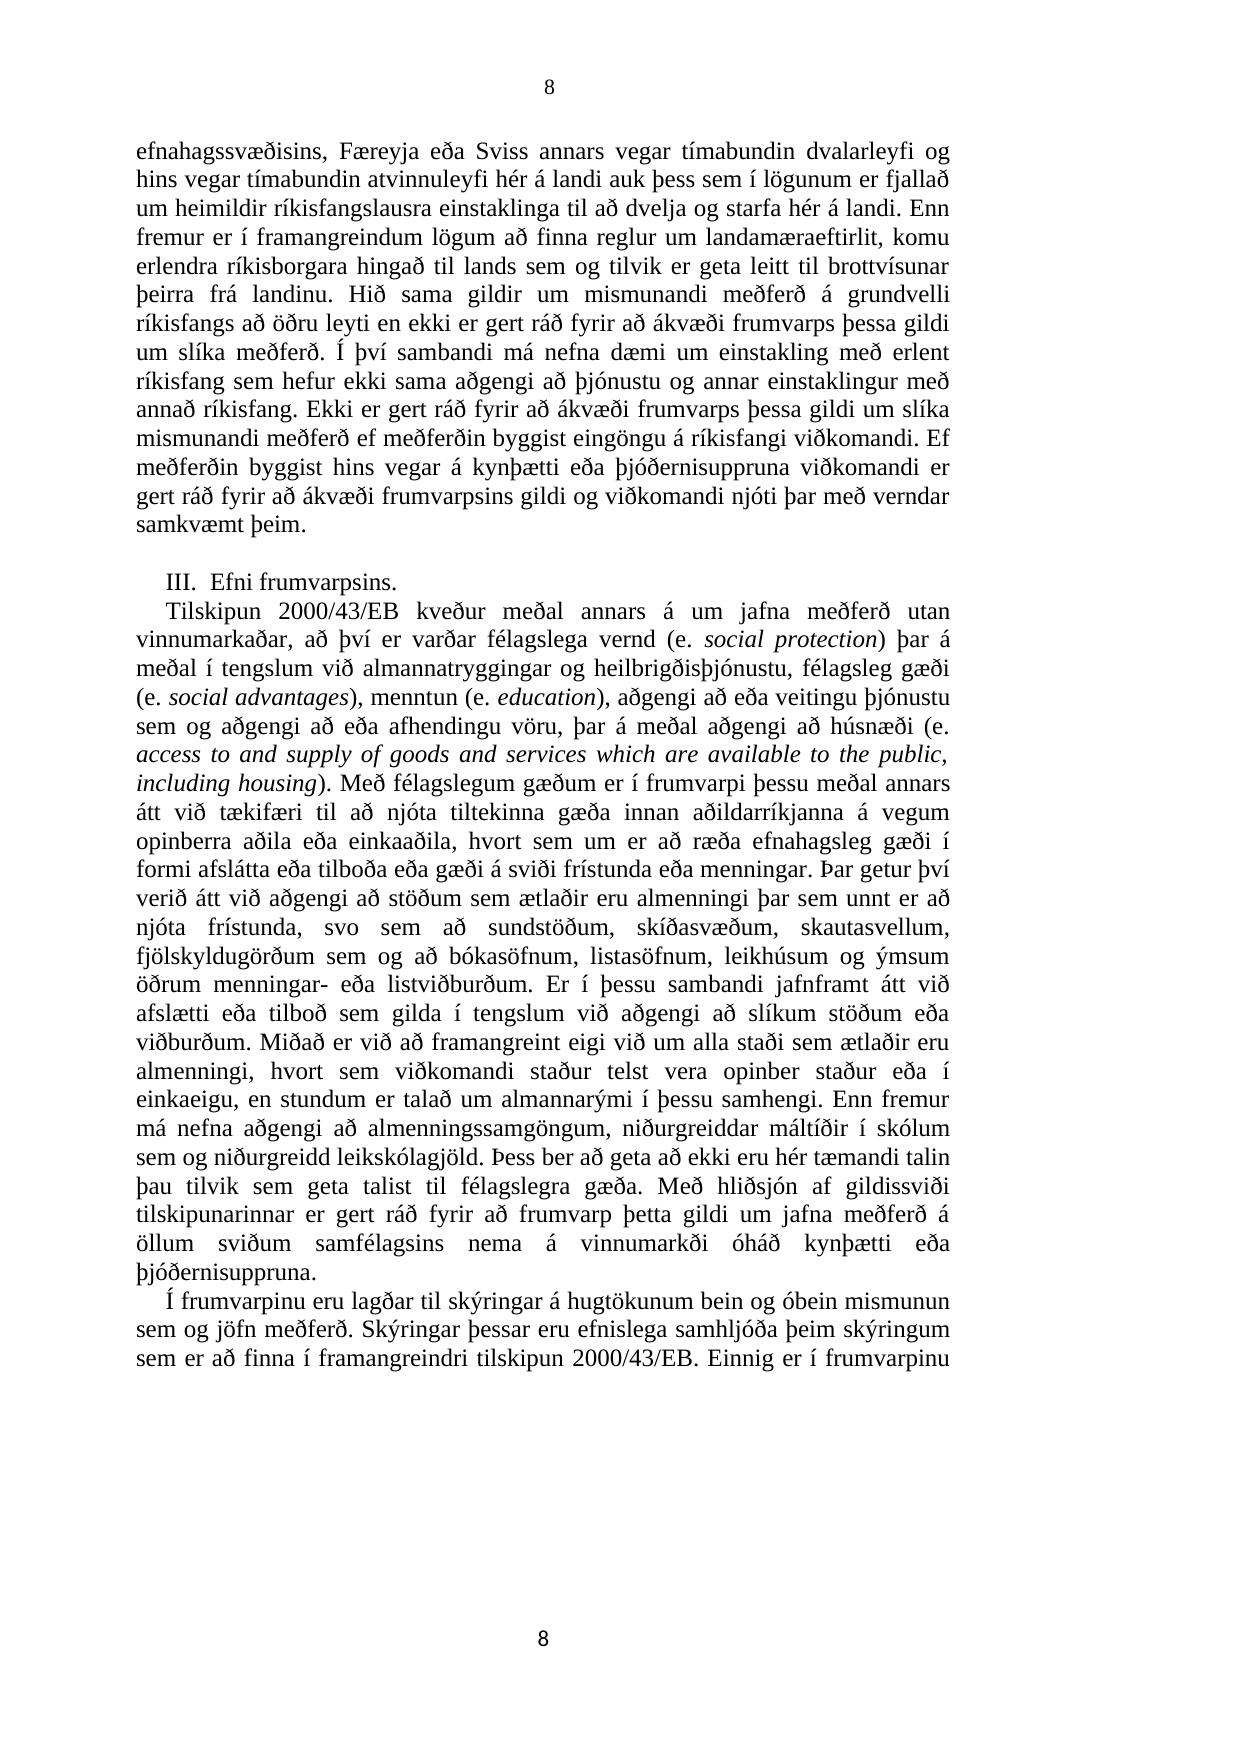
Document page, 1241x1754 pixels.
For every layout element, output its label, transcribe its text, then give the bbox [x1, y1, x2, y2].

text III. Efni frumvarpsins. [136, 567, 951, 596]
text Tilskipun 2000/43/EB kveður meðal annars á um jafna meðferð utan vinnumarkaðar, að því er varðar félagslega vernd (e. social protection) þar á meðal í tengslum við almannatryggingar og heilbrigðisþjónustu, félagsleg gæði (e. social advantages), menntun (e. education), aðgengi að eða veitingu þjónustu sem og aðgengi að eða afhendingu vöru, þar á meðal aðgengi að húsnæði (e. access to and supply of goods and services which are available to the public, including housing). Með félagslegum gæðum er í frumvarpi þessu meðal annars átt við tækifæri til að njóta tiltekinna gæða innan aðildarríkjanna á vegum opinberra aðila eða einkaaðila, hvort sem um er að ræða efnahagsleg gæði í formi afslátta eða tilboða eða gæði á sviði frístunda eða menningar. Þar getur því verið átt við aðgengi að stöðum sem ætlaðir eru almenningi þar sem unnt er að njóta frístunda, svo sem að sundstöðum, skíðasvæðum, skautasvellum, fjölskyldugörðum sem og að bókasöfnum, listasöfnum, leikhúsum og ýmsum öðrum menningar- eða listviðburðum. Er í þessu sambandi jafnframt átt við afslætti eða tilboð sem gilda í tengslum við aðgengi að slíkum stöðum eða viðburðum. Miðað er við að framangreint eigi við um alla staði sem ætlaðir eru almenningi, hvort sem viðkomandi staður telst vera opinber staður eða í einkaeigu, en stundum er talað um almannarými í þessu samhengi. Enn fremur má nefna aðgengi að almenningssamgöngum, niðurgreiddar máltíðir í skólum sem og niðurgreidd leikskólagjöld. Þess ber að geta að ekki eru hér tæmandi talin þau tilvik sem geta talist til félagslegra gæða. Með hliðsjón af gildissviði tilskipunarinnar er gert ráð fyrir að frumvarp þetta gildi um jafna meðferð á öllum sviðum samfélagsins nema á vinnumarkði óháð kynþætti eða þjóðernisuppruna. [136, 596, 951, 1286]
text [136, 136, 951, 538]
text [136, 1286, 951, 1372]
